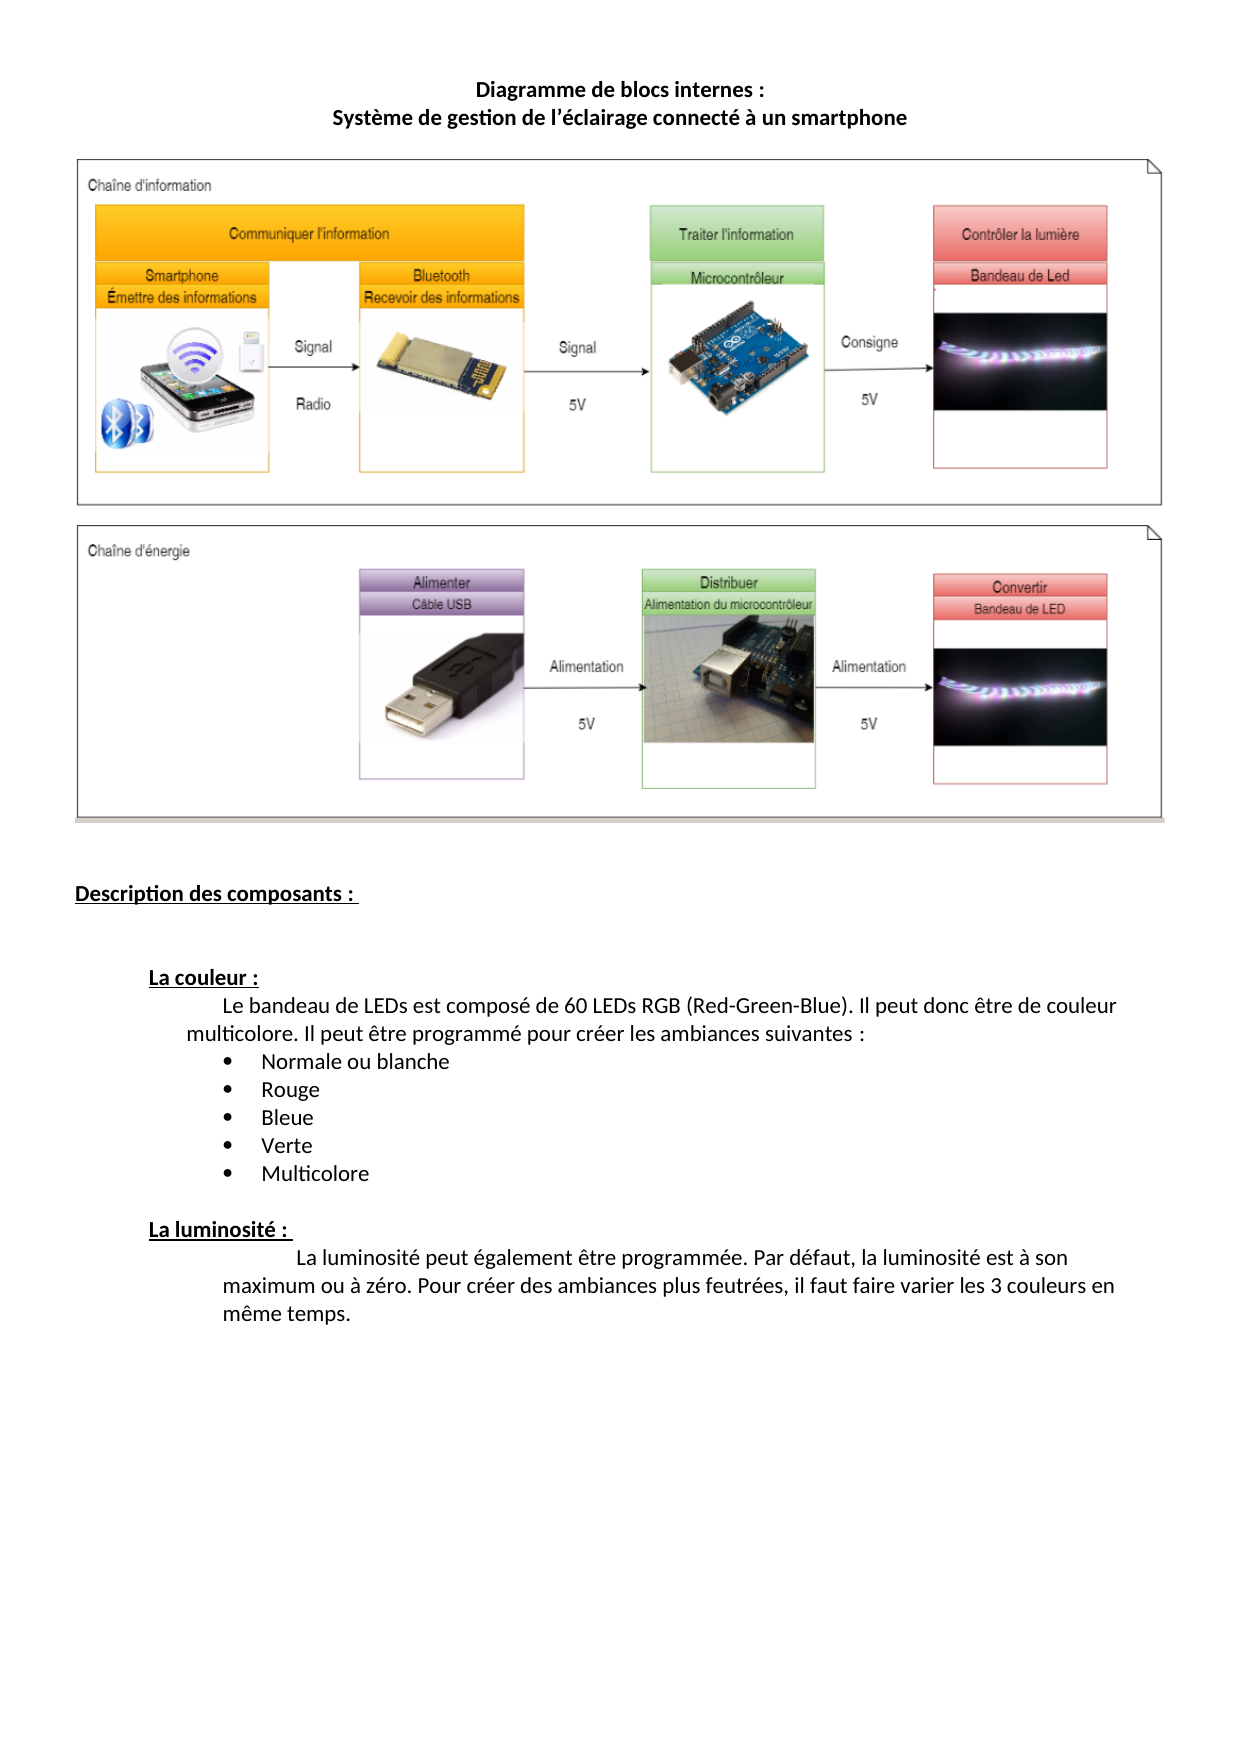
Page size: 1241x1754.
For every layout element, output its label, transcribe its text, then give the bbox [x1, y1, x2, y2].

list Verte [224, 1131, 1165, 1159]
list Rouge [224, 1075, 1165, 1103]
text Le bandeau de LEDs est composé de 60 LEDs RGB (Red-Green-Blue). Il peut donc être de couleur multicolore. Il peut être programmé pour créer les ambiances suivantes : [186, 991, 1165, 1047]
picture [75, 159, 1165, 823]
text Diagramme de blocs internes : [75, 75, 1165, 103]
list Normale ou blanche [224, 1047, 1165, 1075]
text La couleur : [149, 963, 1165, 991]
text La luminosité : [149, 1215, 1165, 1243]
text Système de gestion de l’éclairage connecté à un smartphone [75, 103, 1165, 131]
text Description des composants : [75, 879, 1165, 907]
text La luminosité peut également être programmée. Par défaut, la luminosité est à son maximum ou à zéro. Pour créer des ambiances plus feutrées, il faut faire varier les 3 couleurs en même temps. [222, 1243, 1165, 1327]
list Multicolore [224, 1159, 1165, 1187]
list Bleue [224, 1103, 1165, 1131]
